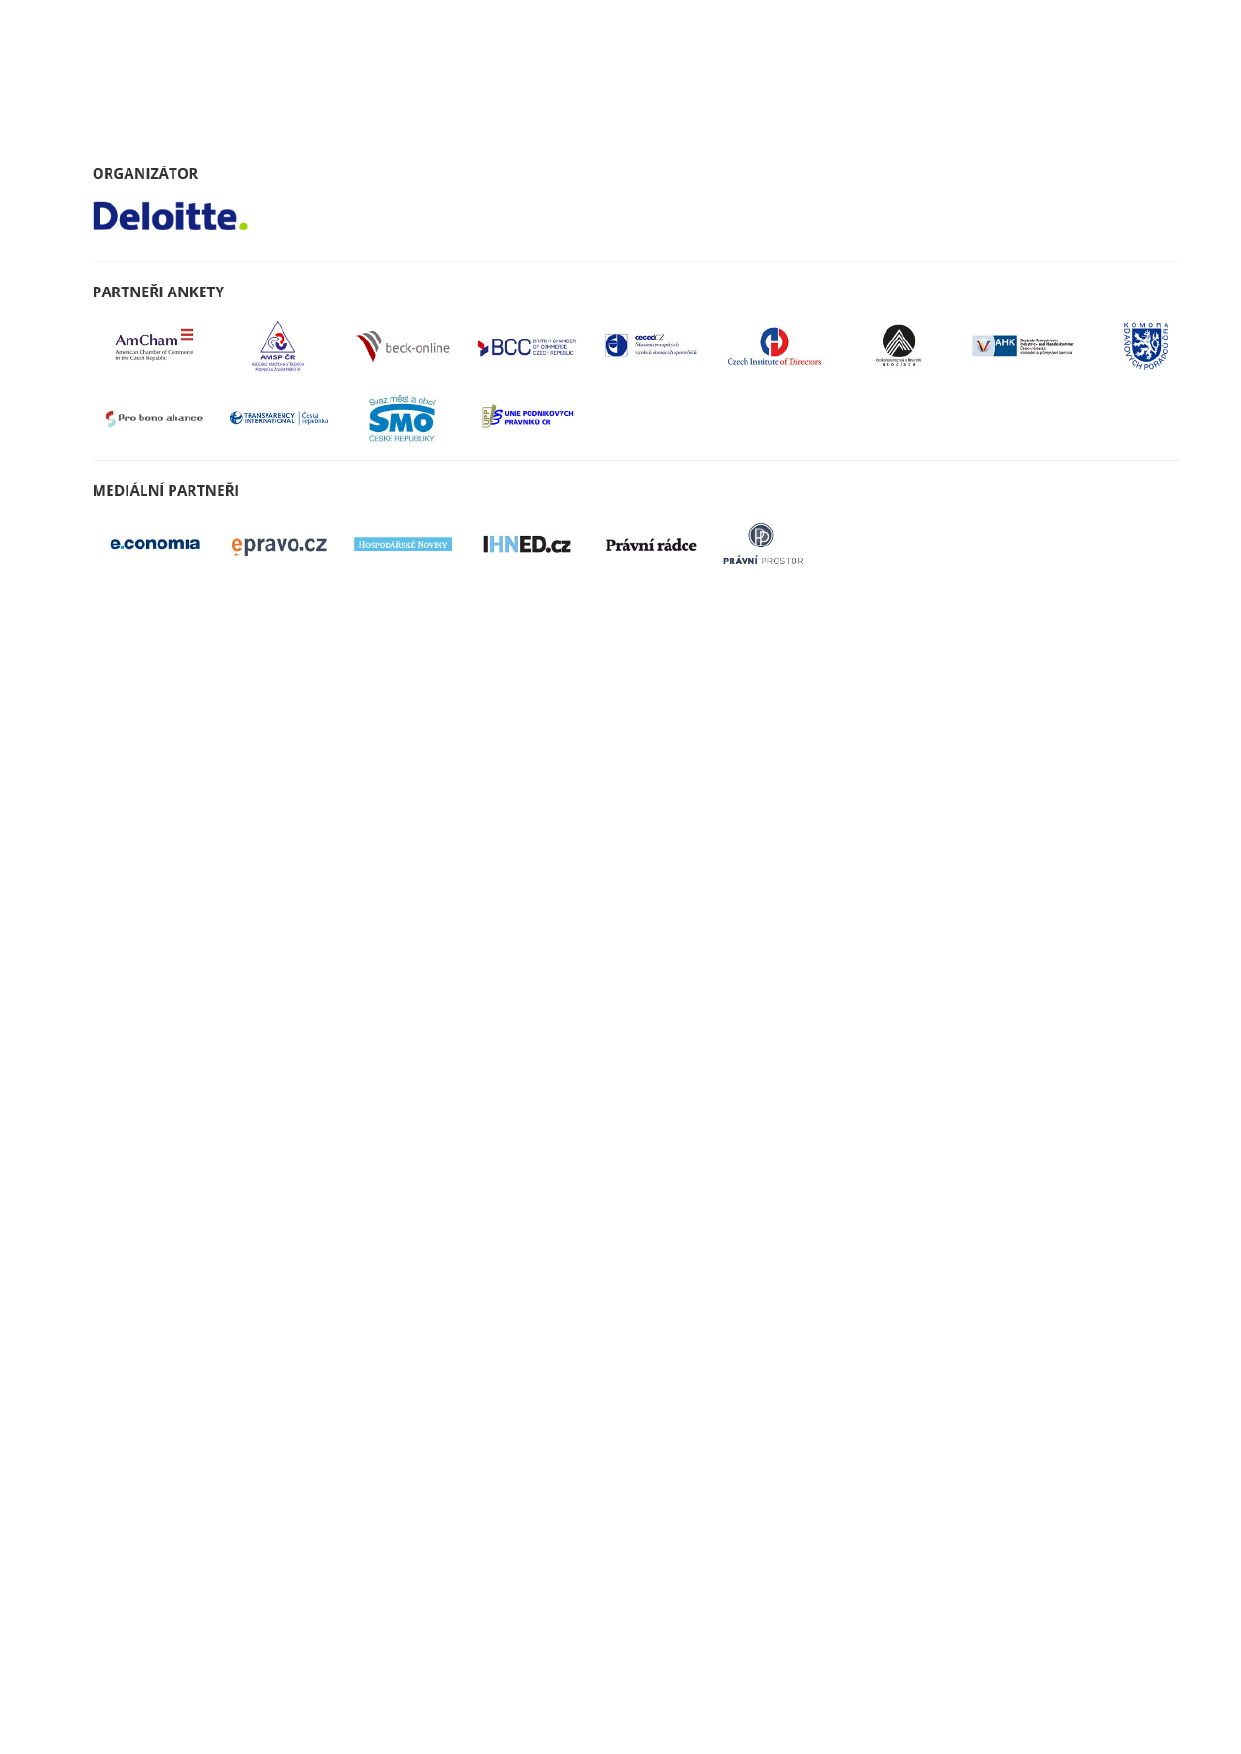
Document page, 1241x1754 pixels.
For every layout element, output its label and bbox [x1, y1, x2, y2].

picture [81, 151, 1181, 577]
